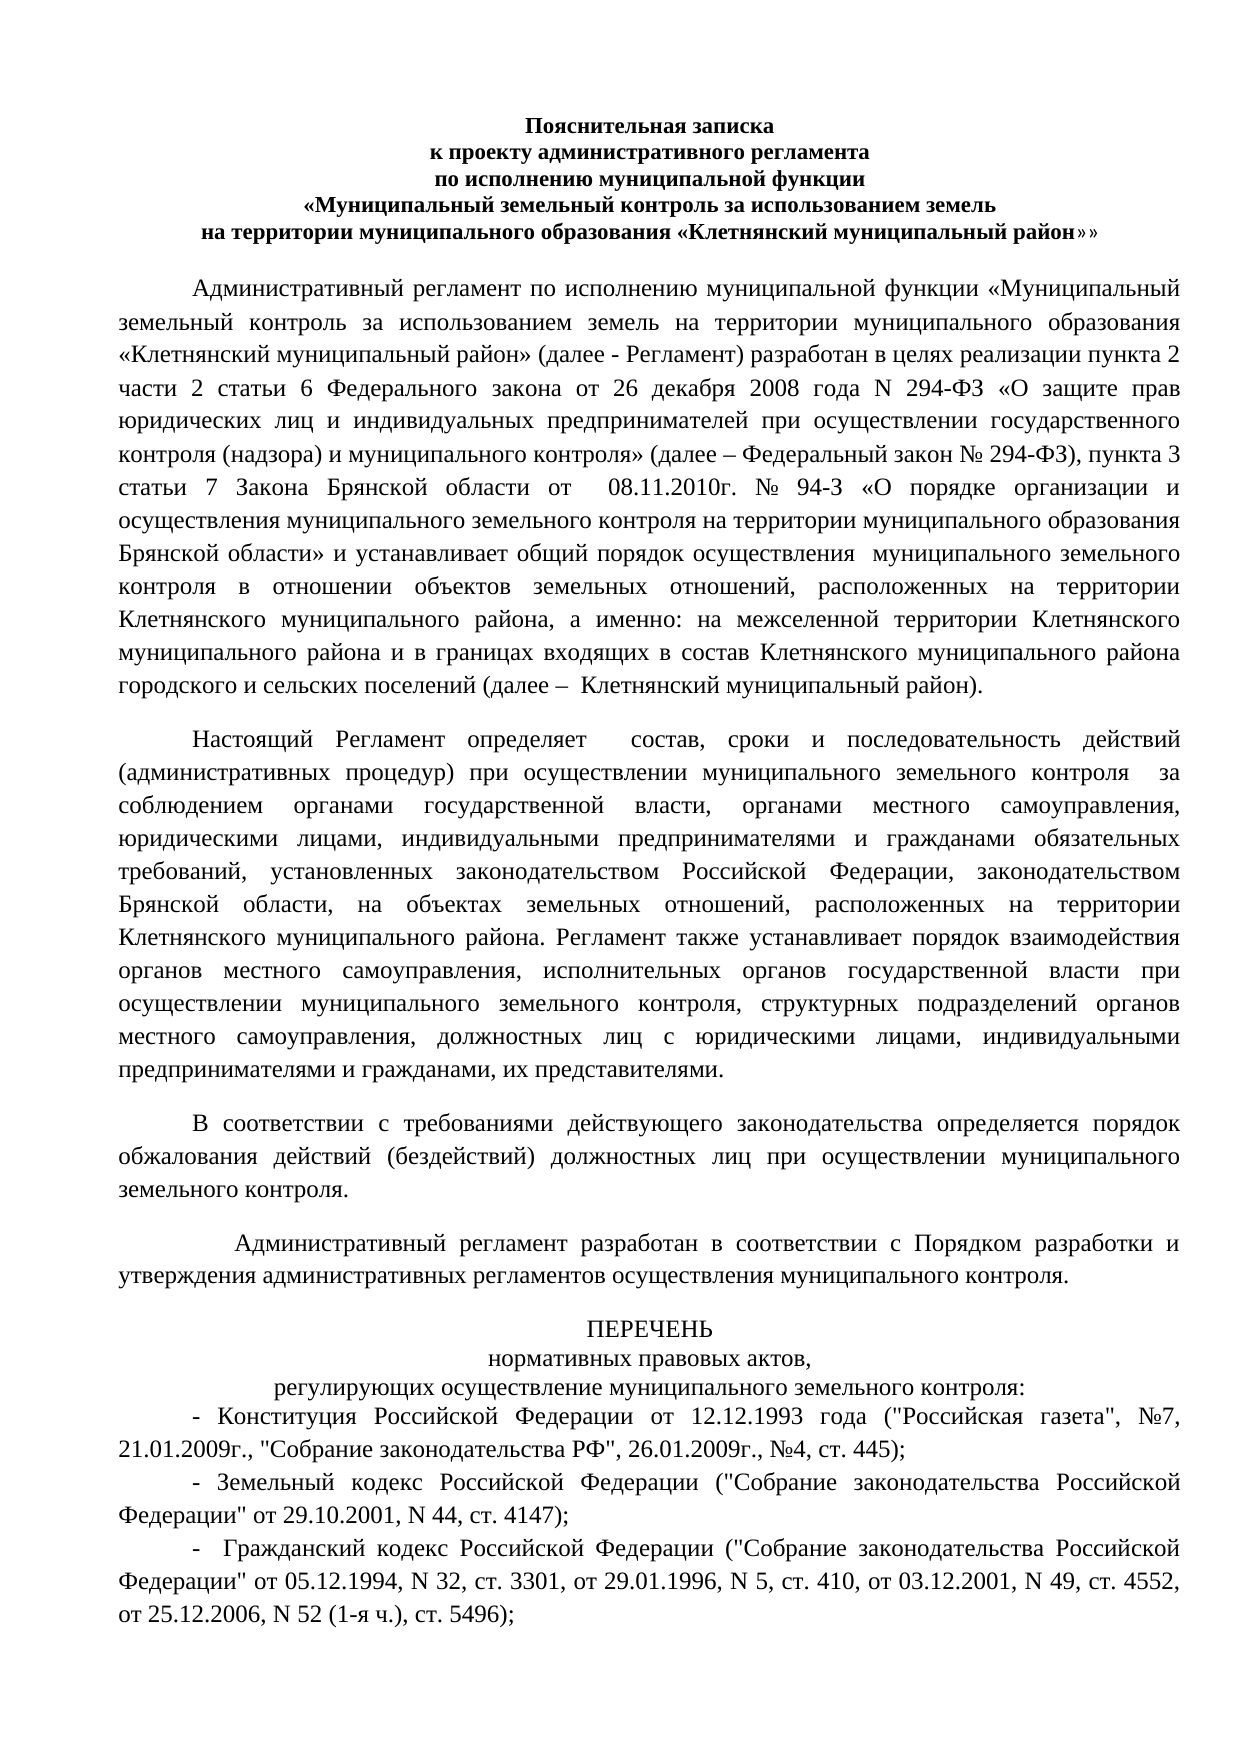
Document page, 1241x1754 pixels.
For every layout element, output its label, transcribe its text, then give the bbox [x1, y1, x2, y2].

list - Конституция Российской Федерации от 12.12.1993 года ("Российская газета", №7, 21.01.2009г., "Собрание законодательства РФ", 26.01.2009г., №4, ст. 445); [118, 1401, 1181, 1462]
text по исполнению муниципальной функции [118, 165, 1181, 191]
text к проекту административного регламента [118, 138, 1181, 165]
text В соответствии с требованиями действующего законодательства определяется порядок обжалования действий (бездействий) должностных лиц при осуществлении муниципального земельного контроля. [118, 1108, 1181, 1202]
text Настоящий Регламент определяет состав, сроки и последовательность действий (административных процедур) при осуществлении муниципального земельного контроля за соблюдением органами государственной власти, органами местного самоуправления, юридическими лицами, индивидуальными предпринимателями и гражданами обязательных требований, установленных законодательством Российской Федерации, законодательством Брянской области, на объектах земельных отношений, расположенных на территории Клетнянского муниципального района. Регламент также устанавливает порядок взаимодействия органов местного самоуправления, исполнительных органов государственной власти при осуществлении муниципального земельного контроля, структурных подразделений органов местного самоуправления, должностных лиц с юридическими лицами, индивидуальными предпринимателями и гражданами, их представителями. [118, 724, 1181, 1083]
text ПЕРЕЧЕНЬ [118, 1314, 1181, 1343]
text Пояснительная записка [118, 112, 1181, 138]
text Административный регламент разработан в соответствии с Порядком разработки и утверждения административных регламентов осуществления муниципального контроля. [118, 1228, 1181, 1289]
text на территории муниципального образования «Клетнянский муниципальный район»» [118, 217, 1181, 246]
list - Земельный кодекс Российской Федерации ("Собрание законодательства Российской Федерации" от 29.10.2001, N 44, ст. 4147); [118, 1467, 1181, 1528]
text «Муниципальный земельный контроль за использованием земель [118, 191, 1181, 217]
list - Гражданский кодекс Российской Федерации ("Собрание законодательства Российской Федерации" от 05.12.1994, N 32, ст. 3301, от 29.01.1996, N 5, ст. 410, от 03.12.2001, N 49, ст. 4552, от 25.12.2006, N 52 (1-я ч.), ст. 5496); [118, 1533, 1181, 1628]
text нормативных правовых актов, регулирующих осуществление муниципального земельного контроля: [118, 1343, 1181, 1401]
text Административный регламент по исполнению муниципальной функции «Муниципальный земельный контроль за использованием земель на территории муниципального образования «Клетнянский муниципальный район» (далее - Регламент) разработан в целях реализации пункта 2 части 2 статьи 6 Федерального закона от 26 декабря 2008 года N 294-ФЗ «О защите прав юридических лиц и индивидуальных предпринимателей при осуществлении государственного контроля (надзора) и муниципального контроля» (далее – Федеральный закон № 294-ФЗ), пункта 3 статьи 7 Закона Брянской области от 08.11.2010г. № 94-З «О порядке организации и осуществления муниципального земельного контроля на территории муниципального образования Брянской области» и устанавливает общий порядок осуществления муниципального земельного контроля в отношении объектов земельных отношений, расположенных на территории Клетнянского муниципального района, а именно: на межселенной территории Клетнянского муниципального района и в границах входящих в состав Клетнянского муниципального района городского и сельских поселений (далее – Клетнянский муниципальный район). [118, 273, 1181, 698]
